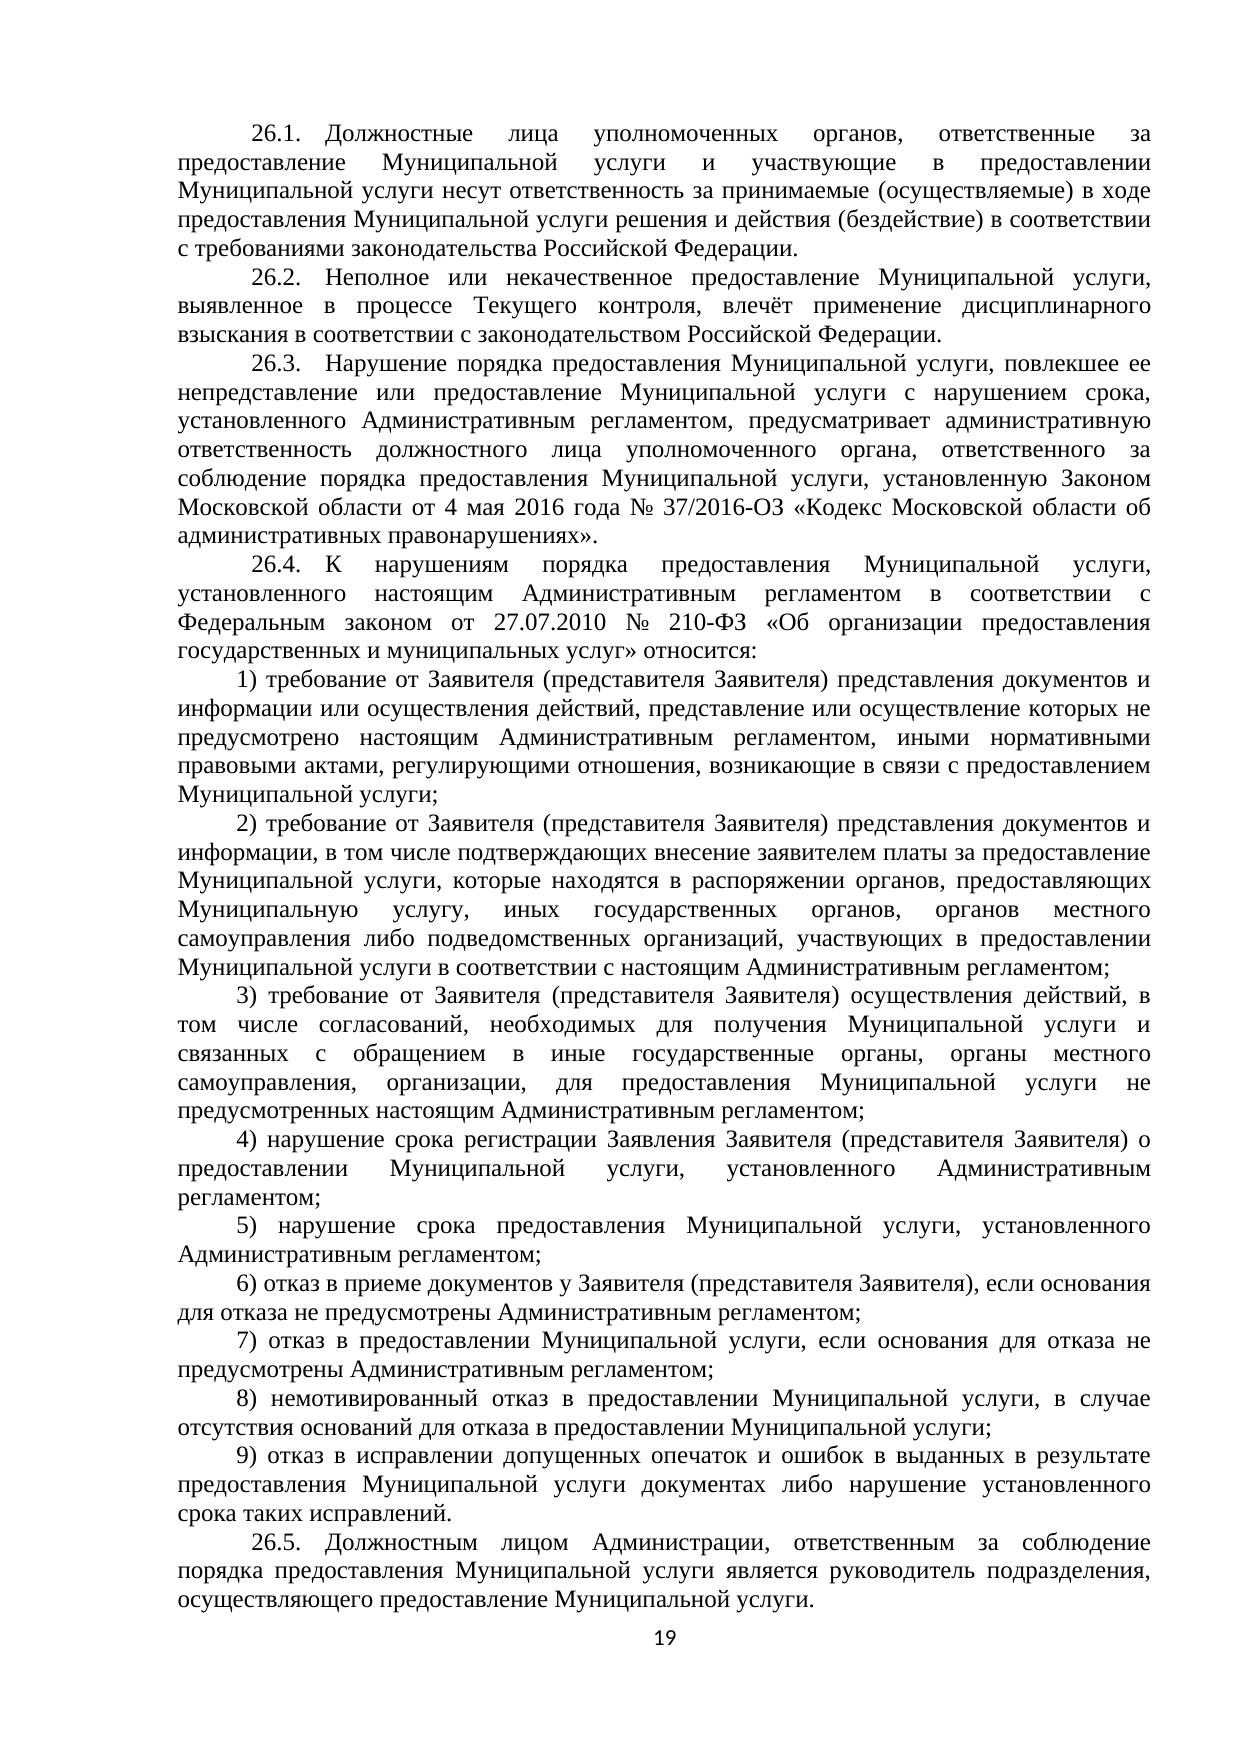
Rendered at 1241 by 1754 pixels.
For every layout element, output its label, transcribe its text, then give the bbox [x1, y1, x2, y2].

list 5) нарушение срока предоставления Муниципальной услуги, установленного Административным регламентом; [177, 1211, 1152, 1268]
text Неполное или некачественное предоставление Муниципальной услуги, выявленное в процессе Текущего контроля, влечёт применение дисциплинарного взыскания в соответствии с законодательством Российской Федерации. [177, 262, 1152, 348]
list 8) немотивированный отказ в предоставлении Муниципальной услуги, в случае отсутствия оснований для отказа в предоставлении Муниципальной услуги; [177, 1383, 1152, 1441]
list 6) отказ в приеме документов у Заявителя (представителя Заявителя), если основания для отказа не предусмотрены Административным регламентом; [177, 1268, 1152, 1326]
list 2) требование от Заявителя (представителя Заявителя) представления документов и информации, в том числе подтверждающих внесение заявителем платы за предоставление Муниципальной услуги, которые находятся в распоряжении органов, предоставляющих Муниципальную услугу, иных государственных органов, органов местного самоуправления либо подведомственных организаций, участвующих в предоставлении Муниципальной услуги в соответствии с настоящим Административным регламентом; [177, 808, 1152, 981]
list 9) отказ в исправлении допущенных опечаток и ошибок в выданных в результате предоставления Муниципальной услуги документах либо нарушение установленного срока таких исправлений. [177, 1441, 1152, 1527]
list 4) нарушение срока регистрации Заявления Заявителя (представителя Заявителя) о предоставлении Муниципальной услуги, установленного Административным регламентом; [177, 1124, 1152, 1211]
text Нарушение порядка предоставления Муниципальной услуги, повлекшее ее непредставление или предоставление Муниципальной услуги с нарушением срока, установленного Административным регламентом, предусматривает административную ответственность должностного лица уполномоченного органа, ответственного за соблюдение порядка предоставления Муниципальной услуги, установленную Законом Московской области от 4 мая 2016 года № 37/2016-ОЗ «Кодекс Московской области об административных правонарушениях». [177, 348, 1152, 549]
text Должностным лицом Администрации, ответственным за соблюдение порядка предоставления Муниципальной услуги является руководитель подразделения, осуществляющего предоставление Муниципальной услуги. [177, 1527, 1152, 1613]
list 3) требование от Заявителя (представителя Заявителя) осуществления действий, в том числе согласований, необходимых для получения Муниципальной услуги и связанных с обращением в иные государственные органы, органы местного самоуправления, организации, для предоставления Муниципальной услуги не предусмотренных настоящим Административным регламентом; [177, 981, 1152, 1124]
text Должностные лица уполномоченных органов, ответственные за предоставление Муниципальной услуги и участвующие в предоставлении Муниципальной услуги несут ответственность за принимаемые (осуществляемые) в ходе предоставления Муниципальной услуги решения и действия (бездействие) в соответствии с требованиями законодательства Российской Федерации. [177, 118, 1152, 262]
text К нарушениям порядка предоставления Муниципальной услуги, установленного настоящим Административным регламентом в соответствии с Федеральным законом от 27.07.2010 № 210-ФЗ «Об организации предоставления государственных и муниципальных услуг» относится: [177, 549, 1152, 664]
list 7) отказ в предоставлении Муниципальной услуги, если основания для отказа не предусмотрены Административным регламентом; [177, 1326, 1152, 1383]
list 1) требование от Заявителя (представителя Заявителя) представления документов и информации или осуществления действий, представление или осуществление которых не предусмотрено настоящим Административным регламентом, иными нормативными правовыми актами, регулирующими отношения, возникающие в связи с предоставлением Муниципальной услуги; [177, 664, 1152, 808]
